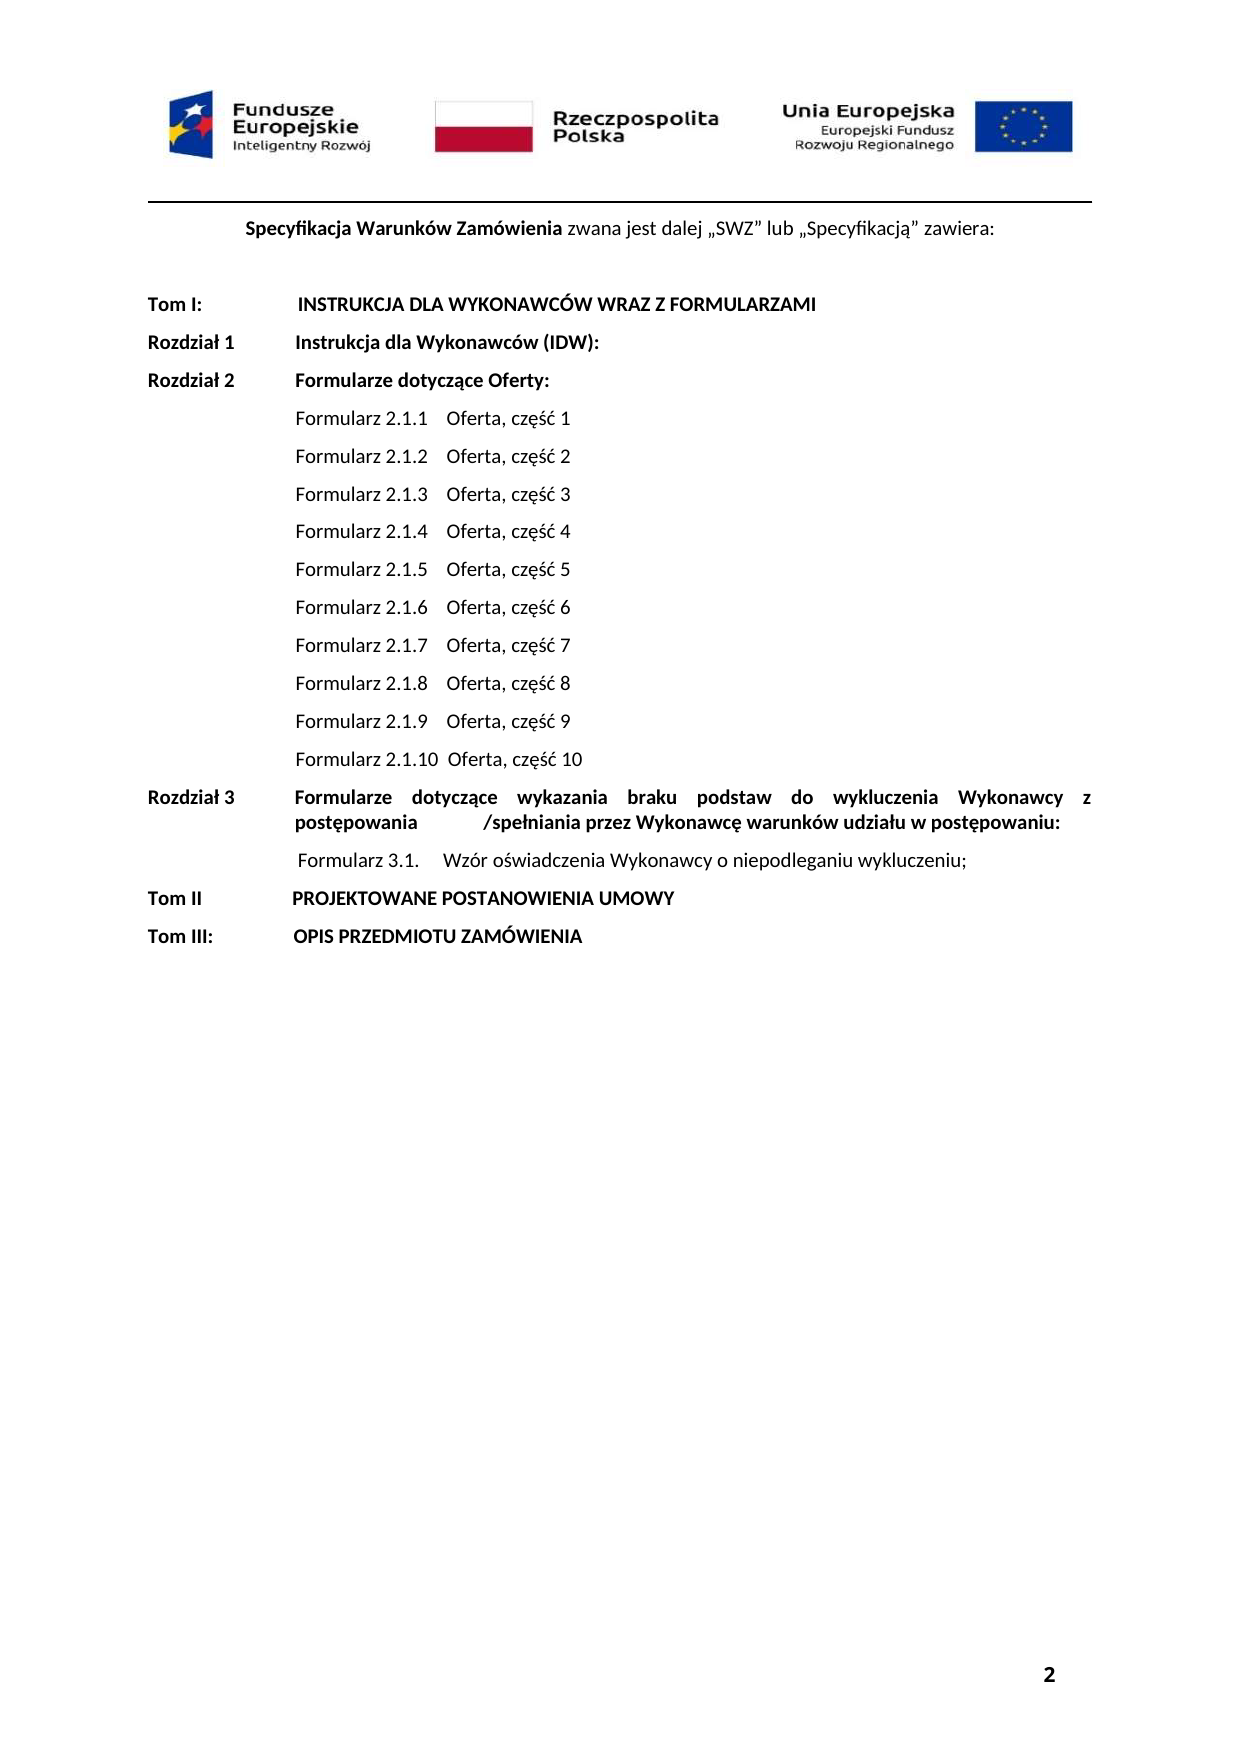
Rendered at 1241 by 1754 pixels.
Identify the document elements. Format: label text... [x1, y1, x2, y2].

text Tom III: OPIS PRZEDMIOTU ZAMÓWIENIA [148, 923, 1092, 949]
text Formularz 3.1. Wzór oświadczenia Wykonawcy o niepodleganiu wykluczeniu; [298, 847, 1092, 873]
text Formularz 2.1.6 Oferta, część 6 [222, 594, 1092, 620]
text Rozdział 3 Formularze dotyczące wykazania braku podstaw do wykluczenia Wykonawcy z postępowania /spełniania przez Wykonawcę warunków udziału w postępowaniu: [148, 784, 1092, 835]
text Formularz 2.1.7 Oferta, część 7 [222, 632, 1092, 658]
text Formularz 2.1.2 Oferta, część 2 [222, 443, 1092, 468]
text Formularz 2.1.5 Oferta, część 5 [222, 557, 1092, 582]
text Formularz 2.1.1 Oferta, część 1 [222, 405, 1092, 430]
text Formularz 2.1.4 Oferta, część 4 [222, 519, 1092, 544]
text Formularz 2.1.10 Oferta, część 10 [222, 746, 1092, 772]
text Formularz 2.1.9 Oferta, część 9 [222, 708, 1092, 734]
text Tom II PROJEKTOWANE POSTANOWIENIA UMOWY [148, 885, 1092, 911]
text Rozdział 1 Instrukcja dla Wykonawców (IDW): [148, 329, 1092, 354]
text Specyfikacja Warunków Zamówienia zwana jest dalej „SWZ” lub „Specyfikacją” zawiera: [148, 215, 1092, 241]
text Formularz 2.1.3 Oferta, część 3 [222, 481, 1092, 506]
text Rozdział 2 Formularze dotyczące Oferty: [148, 367, 1092, 392]
text Tom I: INSTRUKCJA DLA WYKONAWCÓW WRAZ Z FORMULARZAMI [148, 291, 1092, 317]
text Formularz 2.1.8 Oferta, część 8 [222, 670, 1092, 696]
